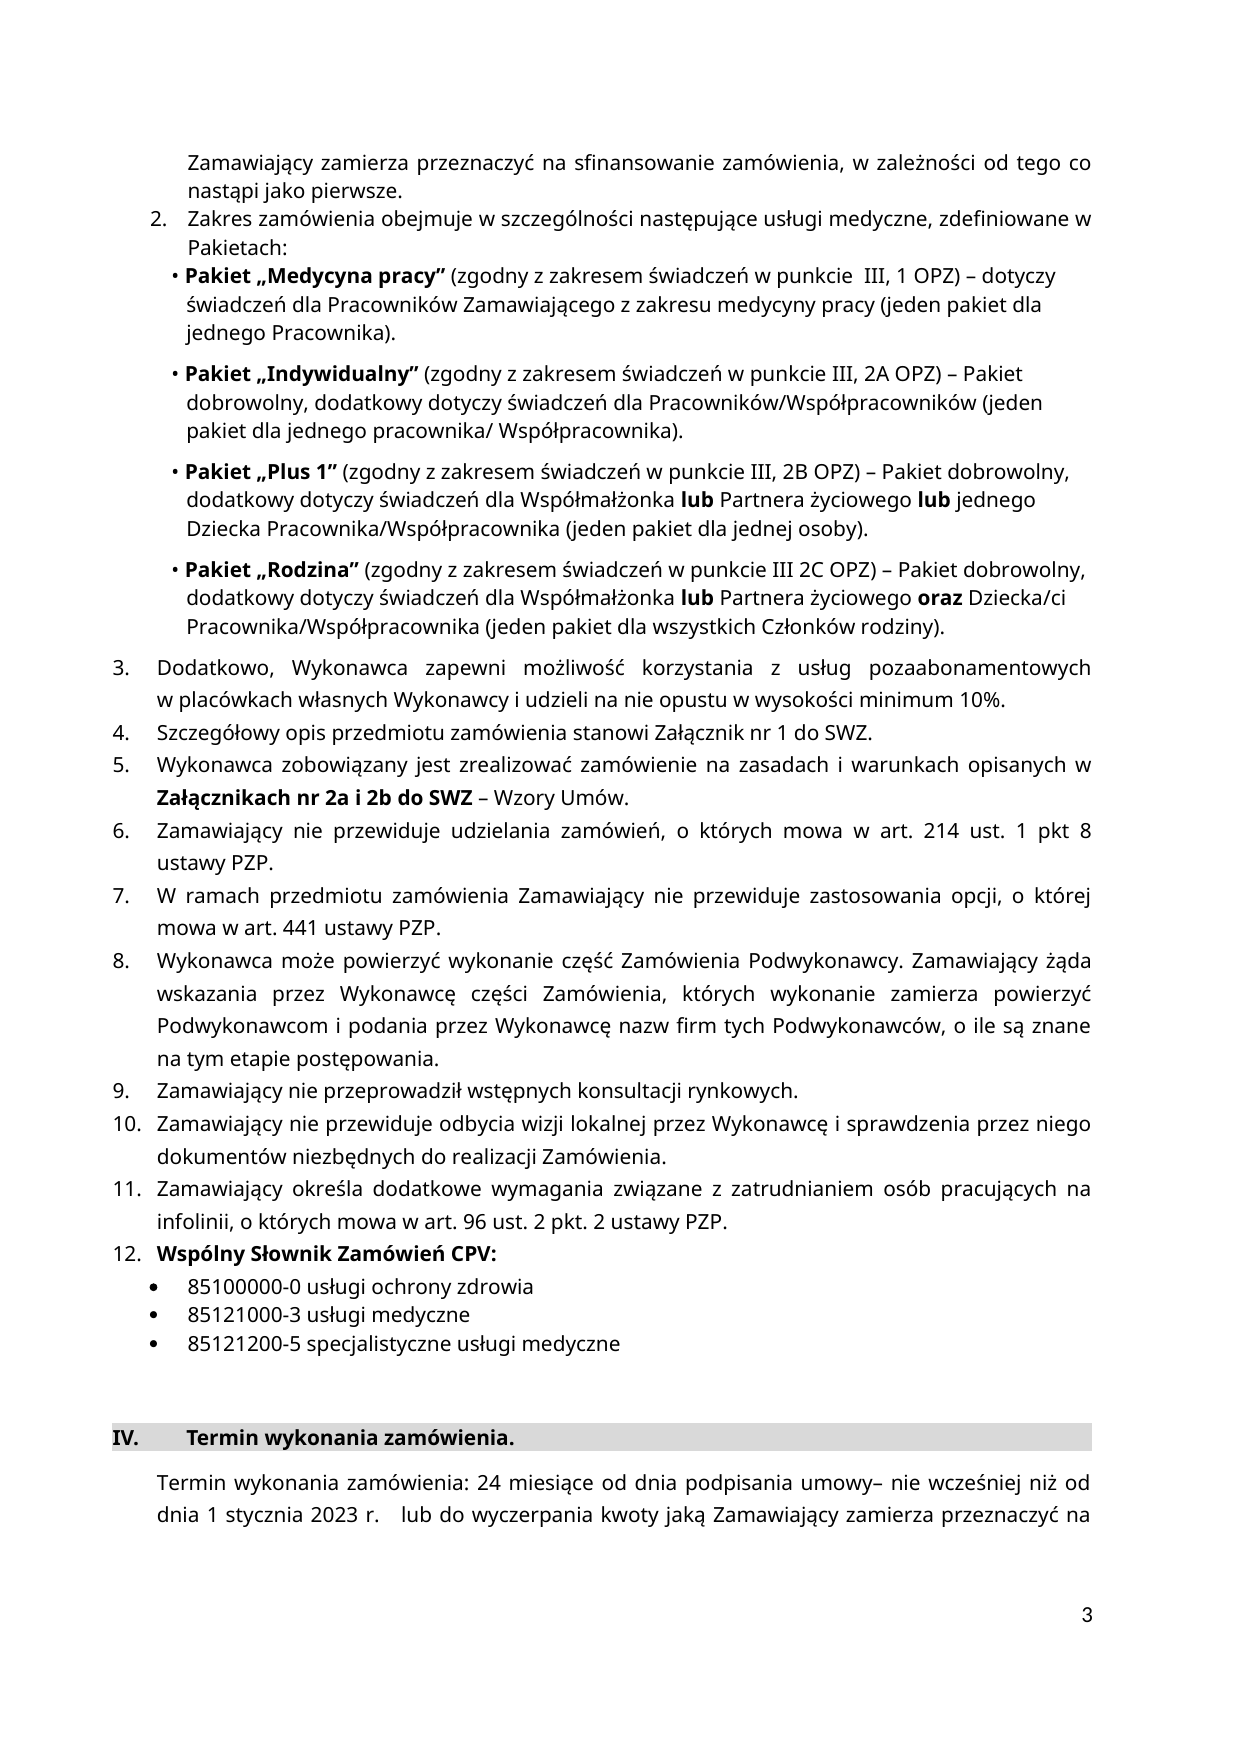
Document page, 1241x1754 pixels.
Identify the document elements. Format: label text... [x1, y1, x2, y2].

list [150, 148, 1092, 204]
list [157, 1468, 1091, 1529]
list Dodatkowo, Wykonawca zapewni możliwość korzystania z usług pozaabonamentowych w placówkach własnych Wykonawcy i udzieli na nie opustu w wysokości minimum 10%. [112, 653, 1092, 714]
list 85121200-5 specjalistyczne usługi medyczne [150, 1329, 1092, 1357]
list Wykonawca zobowiązany jest zrealizować zamówienie na zasadach i warunkach opisanych w Załącznikach nr 2a i 2b do SWZ – Wzory Umów. [112, 751, 1092, 812]
list Wykonawca może powierzyć wykonanie część Zamówienia Podwykonawcy. Zamawiający żąda wskazania przez Wykonawcę części Zamówienia, których wykonanie zamierza powierzyć Podwykonawcom i podania przez Wykonawcę nazw firm tych Podwykonawców, o ile są znane na tym etapie postępowania. [112, 946, 1092, 1072]
list Zamawiający nie przewiduje udzielania zamówień, o których mowa w art. 214 ust. 1 pkt 8 ustawy PZP. [112, 816, 1092, 877]
text • Pakiet „Rodzina” (zgodny z zakresem świadczeń w punkcie III 2C OPZ) – Pakiet dobrowolny, dodatkowy dotyczy świadczeń dla Współmałżonka lub Partnera życiowego oraz Dziecka/ci Pracownika/Współpracownika (jeden pakiet dla wszystkich Członków rodziny). [171, 555, 1092, 640]
text IV. Termin wykonania zamówienia. [112, 1423, 1092, 1451]
list 85100000-0 usługi ochrony zdrowia [150, 1272, 1092, 1301]
text • Pakiet „Plus 1” (zgodny z zakresem świadczeń w punkcie III, 2B OPZ) – Pakiet dobrowolny, dodatkowy dotyczy świadczeń dla Współmałżonka lub Partnera życiowego lub jednego Dziecka Pracownika/Współpracownika (jeden pakiet dla jednej osoby). [171, 457, 1092, 542]
list W ramach przedmiotu zamówienia Zamawiający nie przewiduje zastosowania opcji, o której mowa w art. 441 ustawy PZP. [112, 881, 1092, 942]
list Zamawiający nie przewiduje odbycia wizji lokalnej przez Wykonawcę i sprawdzenia przez niego dokumentów niezbędnych do realizacji Zamówienia. [112, 1109, 1092, 1170]
list Zamawiający nie przeprowadził wstępnych konsultacji rynkowych. [112, 1077, 1092, 1105]
text • Pakiet „Indywidualny” (zgodny z zakresem świadczeń w punkcie III, 2A OPZ) – Pakiet dobrowolny, dodatkowy dotyczy świadczeń dla Pracowników/Współpracowników (jeden pakiet dla jednego pracownika/ Współpracownika). [171, 359, 1092, 444]
list Wspólny Słownik Zamówień CPV: [112, 1239, 1092, 1268]
list Zamawiający określa dodatkowe wymagania związane z zatrudnianiem osób pracujących na infolinii, o których mowa w art. 96 ust. 2 pkt. 2 ustawy PZP. [112, 1174, 1092, 1235]
list Zakres zamówienia obejmuje w szczególności następujące usługi medyczne, zdefiniowane w Pakietach: [150, 204, 1092, 261]
list 85121000-3 usługi medyczne [150, 1301, 1092, 1329]
list Szczegółowy opis przedmiotu zamówienia stanowi Załącznik nr 1 do SWZ. [112, 718, 1092, 746]
text • Pakiet „Medycyna pracy” (zgodny z zakresem świadczeń w punkcie III, 1 OPZ) – dotyczy świadczeń dla Pracowników Zamawiającego z zakresu medycyny pracy (jeden pakiet dla jednego Pracownika). [171, 261, 1092, 347]
